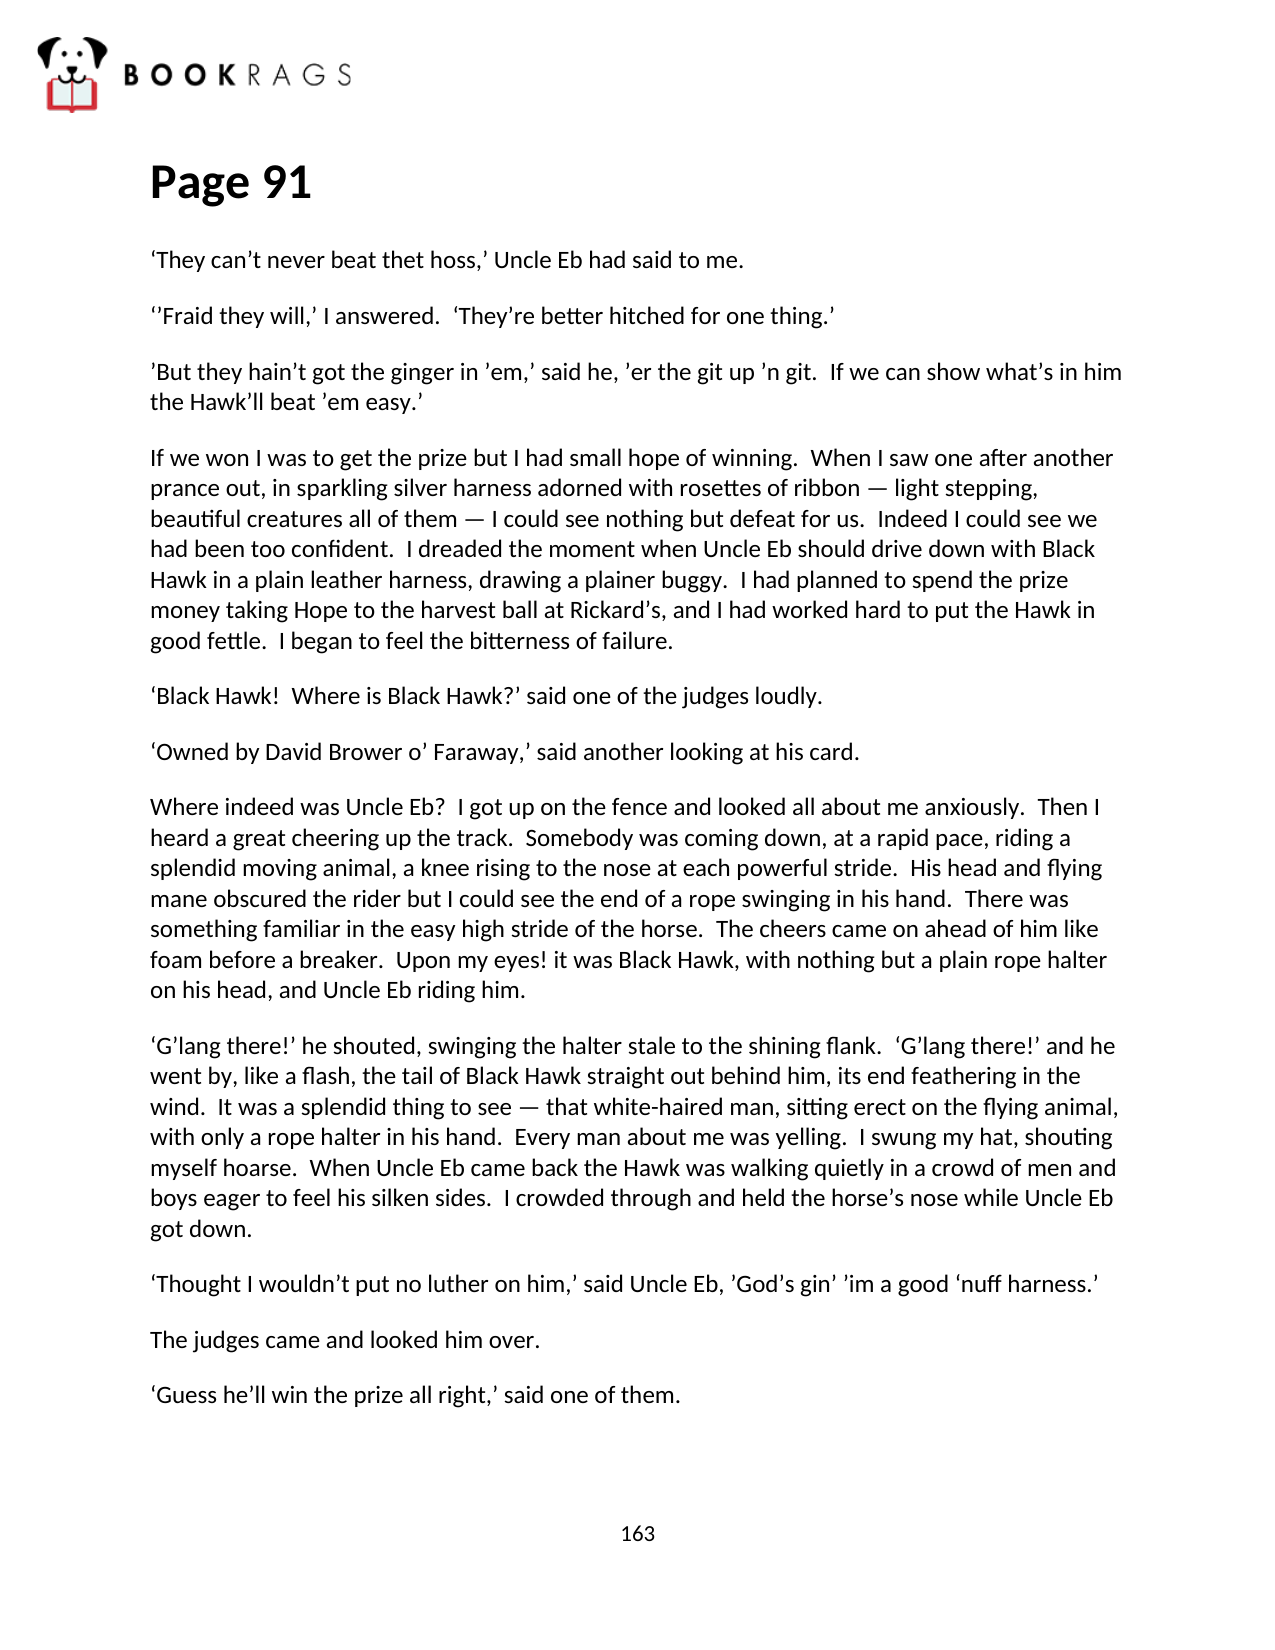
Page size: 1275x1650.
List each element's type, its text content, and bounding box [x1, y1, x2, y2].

text ‘G’lang there!’ he shouted, swinging the halter stale to the shining flank. ‘G’lang there!’ and he went by, like a flash, the tail of Black Hawk straight out behind him, its end feathering in the wind. It was a splendid thing to see — that white-haired man, sitting erect on the flying animal, with only a rope halter in his hand. Every man about me was yelling. I swung my hat, shouting myself hoarse. When Uncle Eb came back the Hawk was walking quietly in a crowd of men and boys eager to feel his silken sides. I crowded through and held the horse’s nose while Uncle Eb got down. [150, 1030, 1125, 1244]
text ‘They can’t never beat thet hoss,’ Uncle Eb had said to me. [150, 244, 1125, 275]
text If we won I was to get the prize but I had small hope of winning. When I saw one after another prance out, in sparkling silver harness adorned with rosettes of ribbon — light stepping, beautiful creatures all of them — I could see nothing but defeat for us. Indeed I could see we had been too confident. I dreaded the moment when Uncle Eb should drive down with Black Hawk in a plain leather harness, drawing a plainer buggy. I had planned to spend the prize money taking Hope to the harvest ball at Rickard’s, and I had worked hard to put the Hawk in good fettle. I began to feel the bitterness of failure. [150, 442, 1125, 655]
text ‘’Fraid they will,’ I answered. ‘They’re better hitched for one thing.’ [150, 300, 1125, 331]
text Where indeed was Uncle Eb? I got up on the fence and looked all about me anxiously. Then I heard a great cheering up the track. Somebody was coming down, at a rapid pace, riding a splendid moving animal, a knee rising to the nose at each powerful stride. His head and flying mane obscured the rider but I could see the end of a rope swinging in his hand. There was something familiar in the easy high stride of the horse. The cheers came on ahead of him like foam before a breaker. Upon my eyes! it was Black Hawk, with nothing but a plain rope halter on his head, and Uncle Eb riding him. [150, 791, 1125, 1005]
text ‘Owned by David Brower o’ Faraway,’ said another looking at his card. [150, 736, 1125, 766]
picture [37, 37, 351, 113]
text ‘Guess he’ll win the prize all right,’ said one of them. [150, 1380, 1125, 1410]
text The judges came and looked him over. [150, 1324, 1125, 1355]
text ’But they hain’t got the ginger in ’em,’ said he, ’er the git up ’n git. If we can show what’s in him the Hawk’ll beat ’em easy.’ [150, 356, 1125, 417]
text Page 91 [150, 150, 1125, 211]
text ‘Thought I wouldn’t put no luther on him,’ said Uncle Eb, ’God’s gin’ ’im a good ‘nuff harness.’ [150, 1269, 1125, 1299]
text ‘Black Hawk! Where is Black Hawk?’ said one of the judges loudly. [150, 680, 1125, 711]
